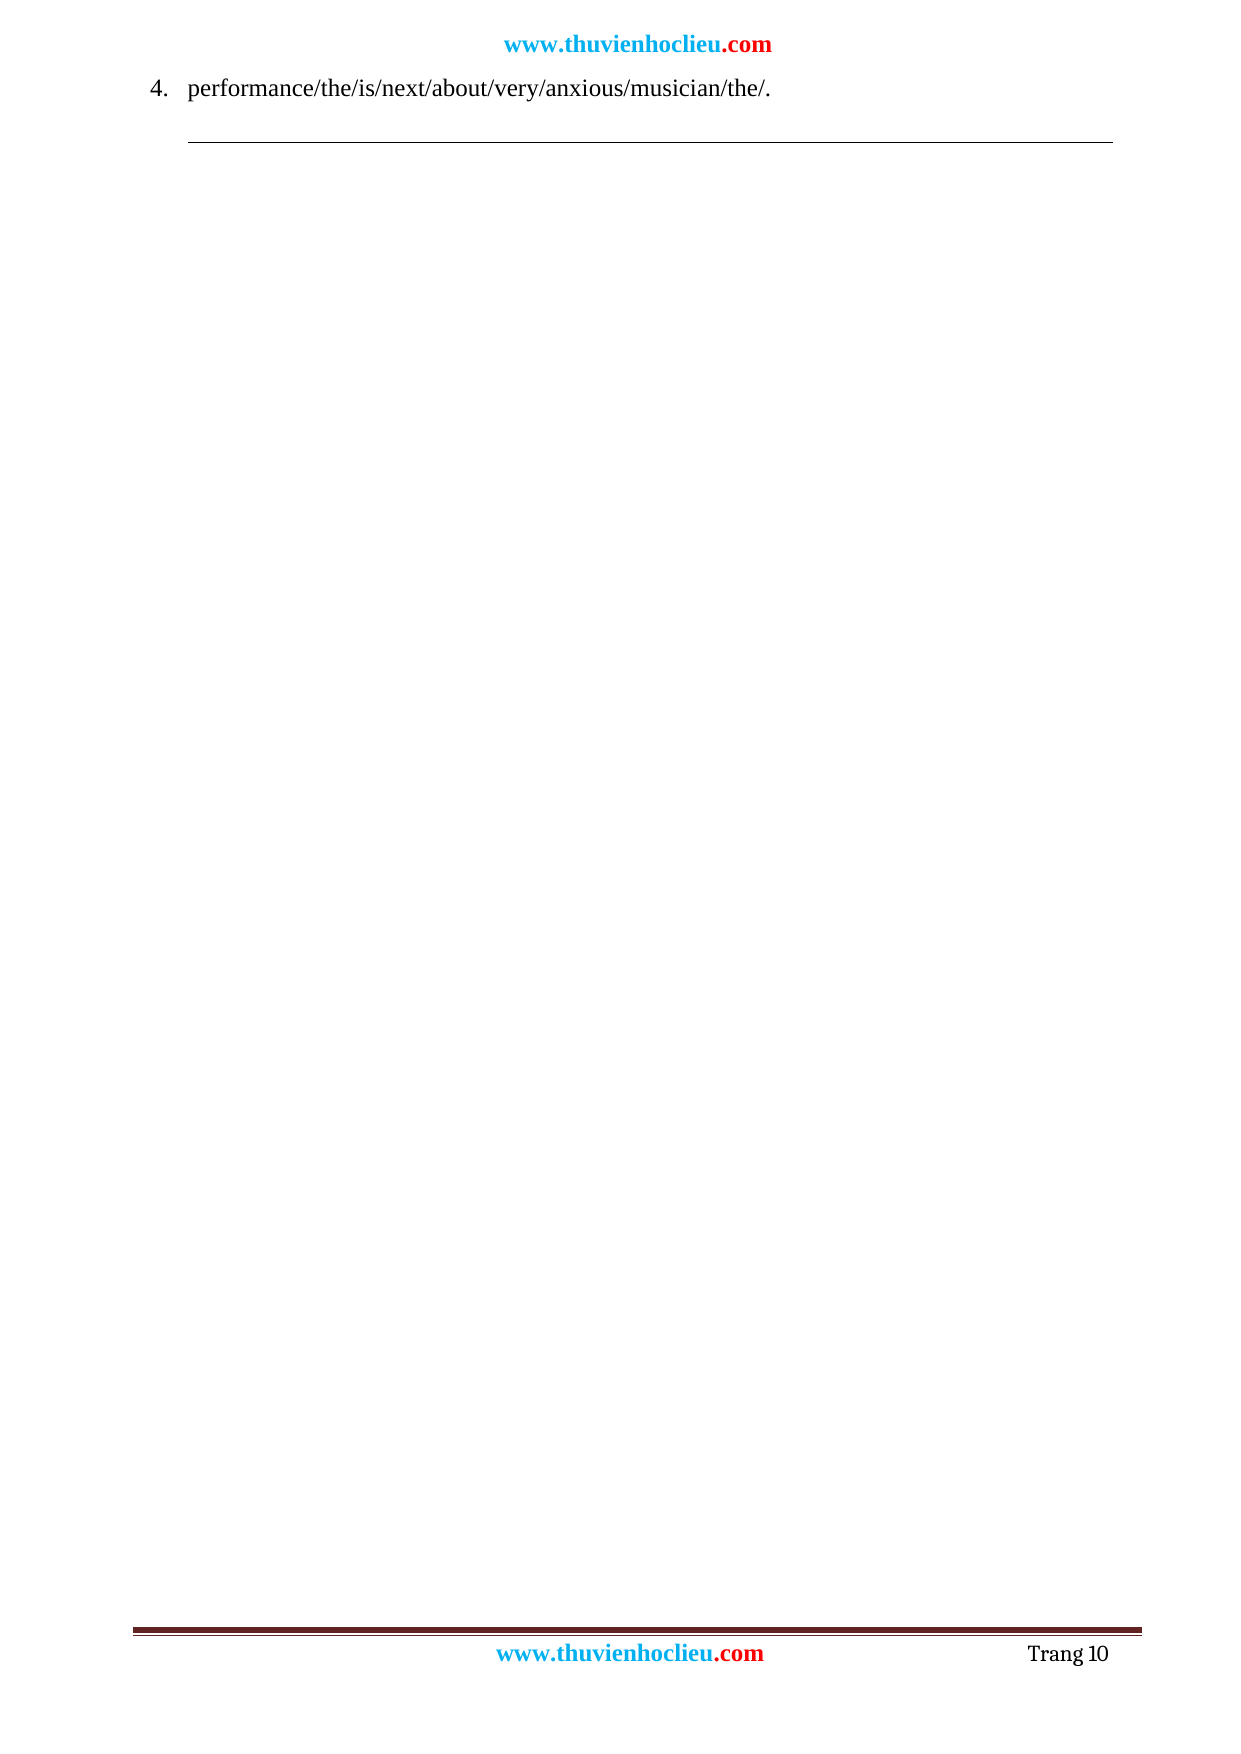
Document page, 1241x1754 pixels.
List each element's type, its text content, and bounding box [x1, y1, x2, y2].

list performance/the/is/next/about/very/anxious/musician/the/. [150, 73, 1142, 102]
